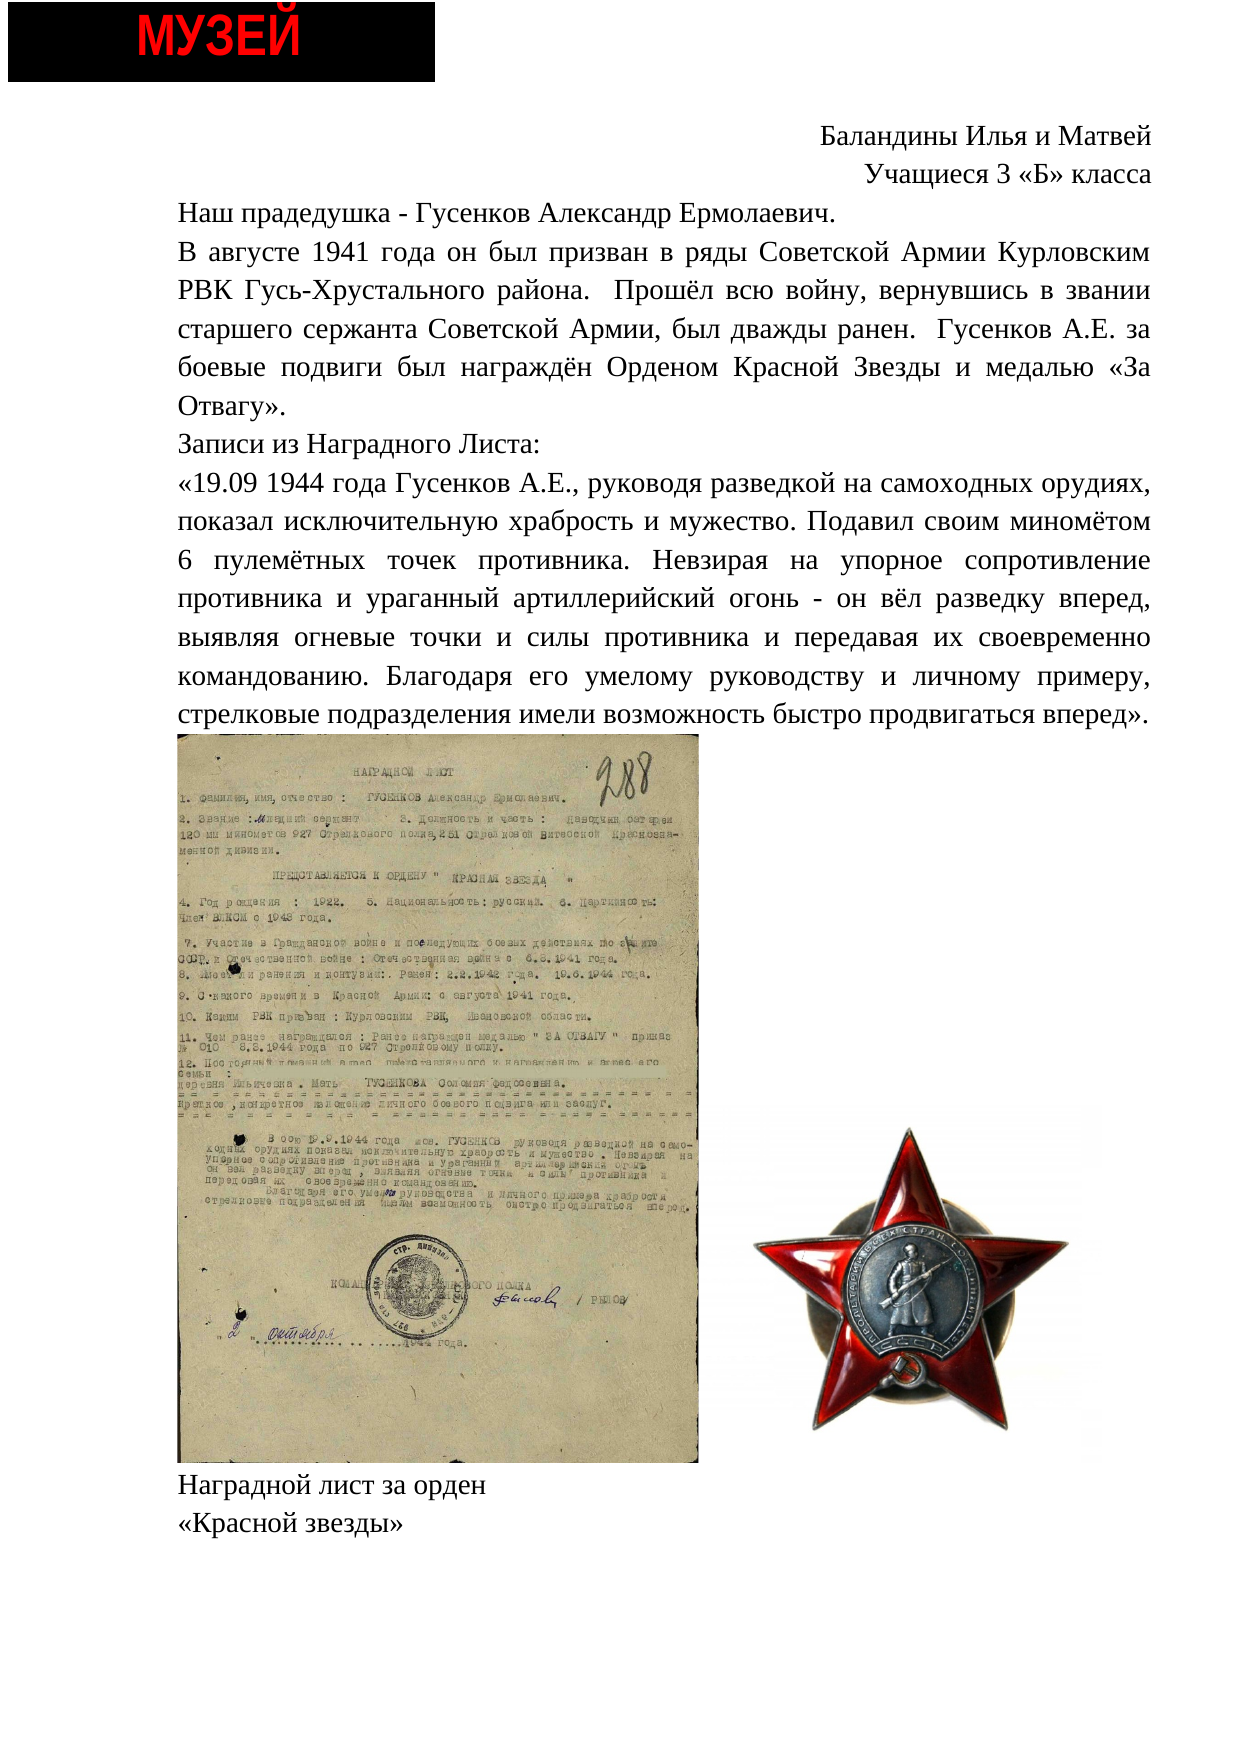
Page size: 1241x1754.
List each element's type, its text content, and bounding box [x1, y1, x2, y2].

text Учащиеся 3 «Б» класса [177, 157, 1152, 190]
text Наградной лист за орден [177, 1467, 1152, 1501]
text «19.09 1944 года Гусенков А.Е., руководя разведкой на самоходных орудиях, показал исключительную храбрость и мужество. Подавил своим миномётом 6 пулемётных точек противника. Невзирая на упорное сопротивление противника и ураганный артиллерийский огонь - он вёл разведку вперед, выявляя огневые точки и силы противника и передавая их своевременно командованию. Благодаря его умелому руководству и личному примеру, стрелковые подразделения имели возможность быстро продвигаться вперед». [177, 465, 1152, 730]
text «Красной звезды» [177, 1506, 1152, 1539]
text В августе 1941 года он был призван в ряды Советской Армии Курловским РВК Гусь-Хрустального района. Прошёл всю войну, вернувшись в звании старшего сержанта Советской Армии, был дважды ранен. Гусенков А.Е. за боевые подвиги был награждён Орденом Красной Звезды и медалью «За Отвагу». [177, 234, 1152, 421]
text Баландины Илья и Матвей [177, 118, 1152, 152]
text Записи из Наградного Листа: [177, 426, 1152, 460]
text Наш прадедушка - Гусенков Александр Ермолаевич. [177, 195, 1152, 229]
picture [177, 734, 1103, 1463]
